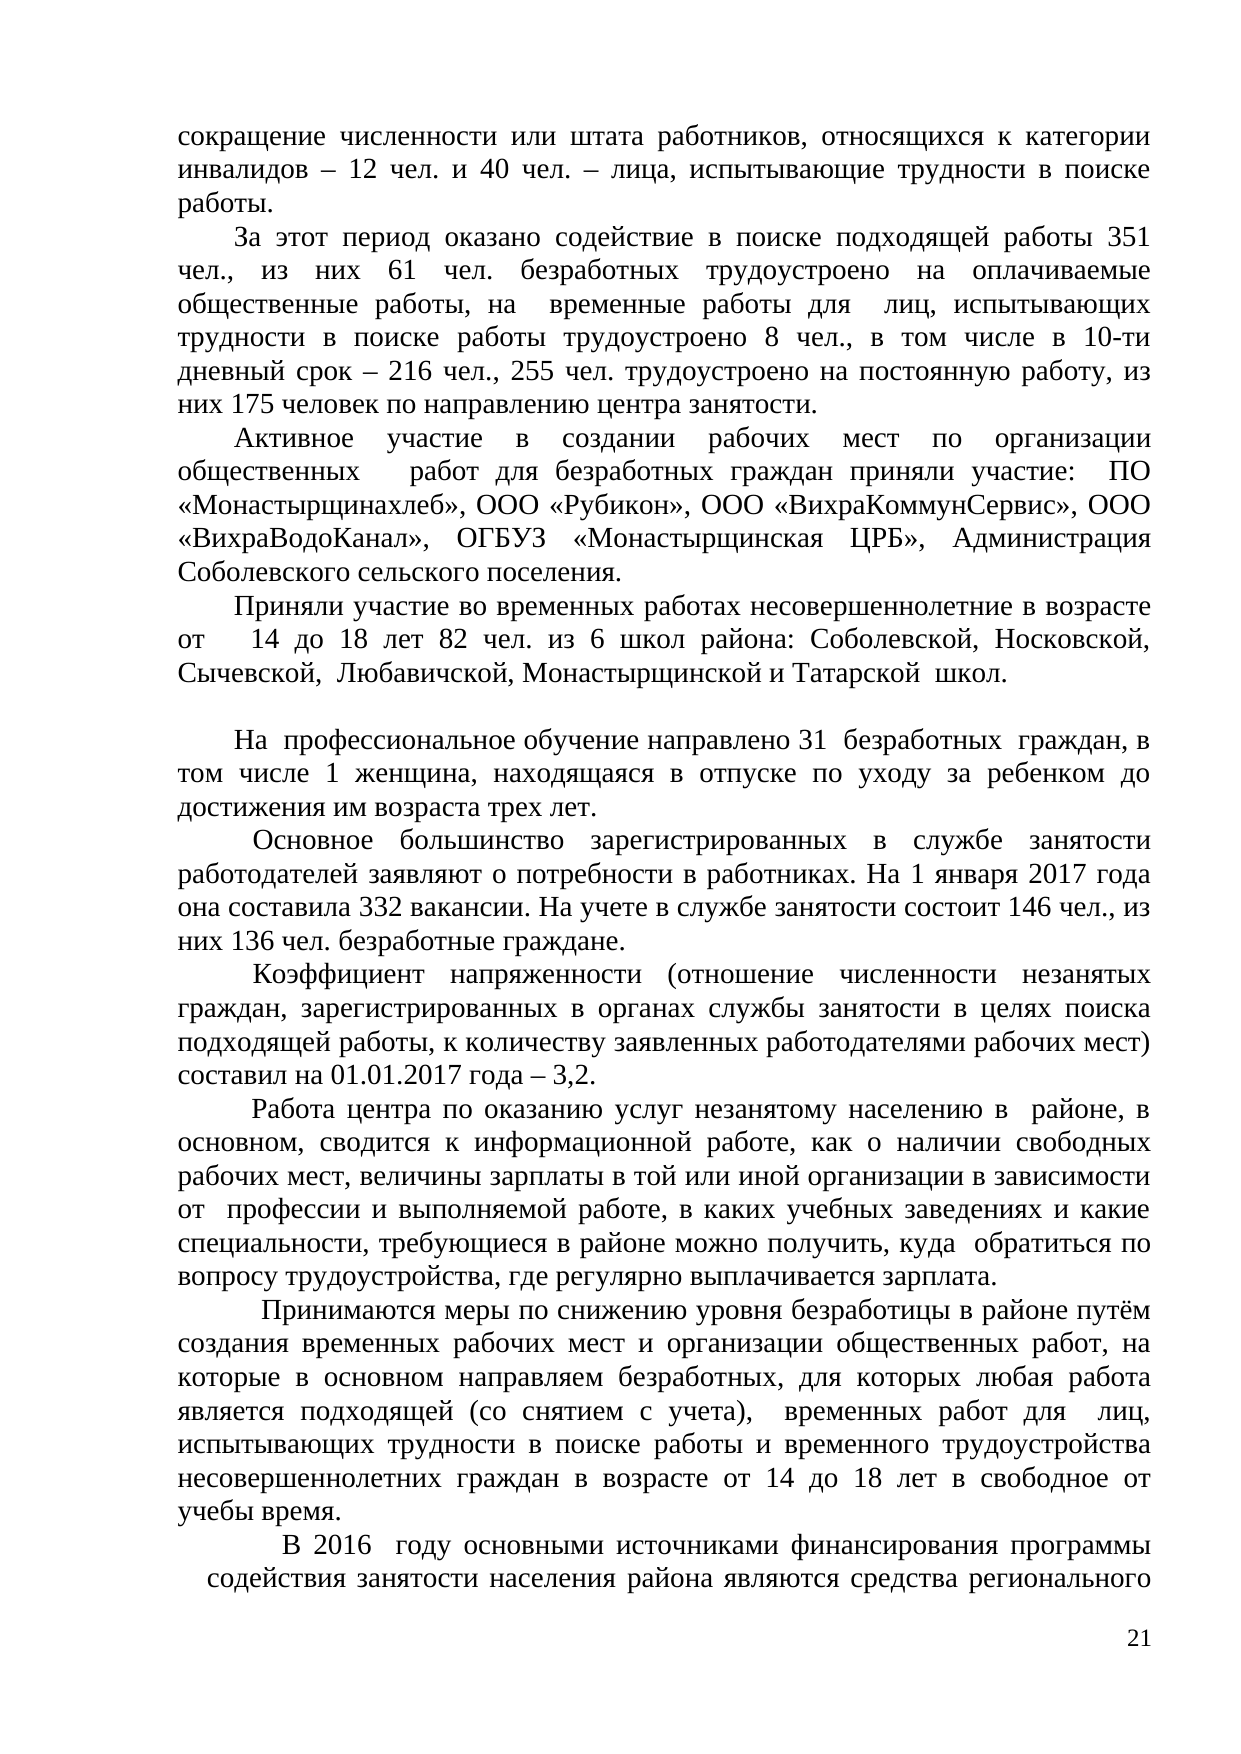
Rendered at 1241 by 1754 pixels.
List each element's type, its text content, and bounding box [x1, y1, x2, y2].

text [177, 118, 1152, 219]
text Коэффициент напряженности (отношение численности незанятых граждан, зарегистрированных в органах службы занятости в целях поиска подходящей работы, к количеству заявленных работодателями рабочих мест) составил на 01.01.2017 года – 3,2. [177, 957, 1152, 1091]
text На профессиональное обучение направлено 31 безработных граждан, в том числе 1 женщина, находящаяся в отпуске по уходу за ребенком до достижения им возраста трех лет. [177, 722, 1152, 822]
text Приняли участие во временных работах несовершеннолетние в возрасте от 14 до 18 лет 82 чел. из 6 школ района: Соболевской, Носковской, Сычевской, Любавичской, Монастырщинской и Татарской школ. [177, 588, 1152, 688]
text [207, 1527, 1152, 1594]
text Активное участие в создании рабочих мест по организации общественных работ для безработных граждан приняли участие: ПО «Монастырщинахлеб», ООО «Рубикон», ООО «ВихраКоммунСервис», ООО «ВихраВодоКанал», ОГБУЗ «Монастырщинская ЦРБ», Администрация Соболевского сельского поселения. [177, 420, 1152, 588]
text Работа центра по оказанию услуг незанятому населению в районе, в основном, сводится к информационной работе, как о наличии свободных рабочих мест, величины зарплаты в той или иной организации в зависимости от профессии и выполняемой работе, в каких учебных заведениях и какие специальности, требующиеся в районе можно получить, куда обратиться по вопросу трудоустройства, где регулярно выплачивается зарплата. [177, 1091, 1152, 1292]
text Принимаются меры по снижению уровня безработицы в районе путём создания временных рабочих мест и организации общественных работ, на которые в основном направляем безработных, для которых любая работа является подходящей (со снятием с учета), временных работ для лиц, испытывающих трудности в поиске работы и временного трудоустройства несовершеннолетних граждан в возрасте от 14 до 18 лет в свободное от учебы время. [177, 1292, 1152, 1527]
text Основное большинство зарегистрированных в службе занятости работодателей заявляют о потребности в работниках. На 1 января 2017 года она составила 332 вакансии. На учете в службе занятости состоит 146 чел., из них 136 чел. безработные граждане. [177, 822, 1152, 957]
text За этот период оказано содействие в поиске подходящей работы 351 чел., из них 61 чел. безработных трудоустроено на оплачиваемые общественные работы, на временные работы для лиц, испытывающих трудности в поиске работы трудоустроено 8 чел., в том числе в 10-ти дневный срок – 216 чел., 255 чел. трудоустроено на постоянную работу, из них 175 человек по направлению центра занятости. [177, 219, 1152, 420]
